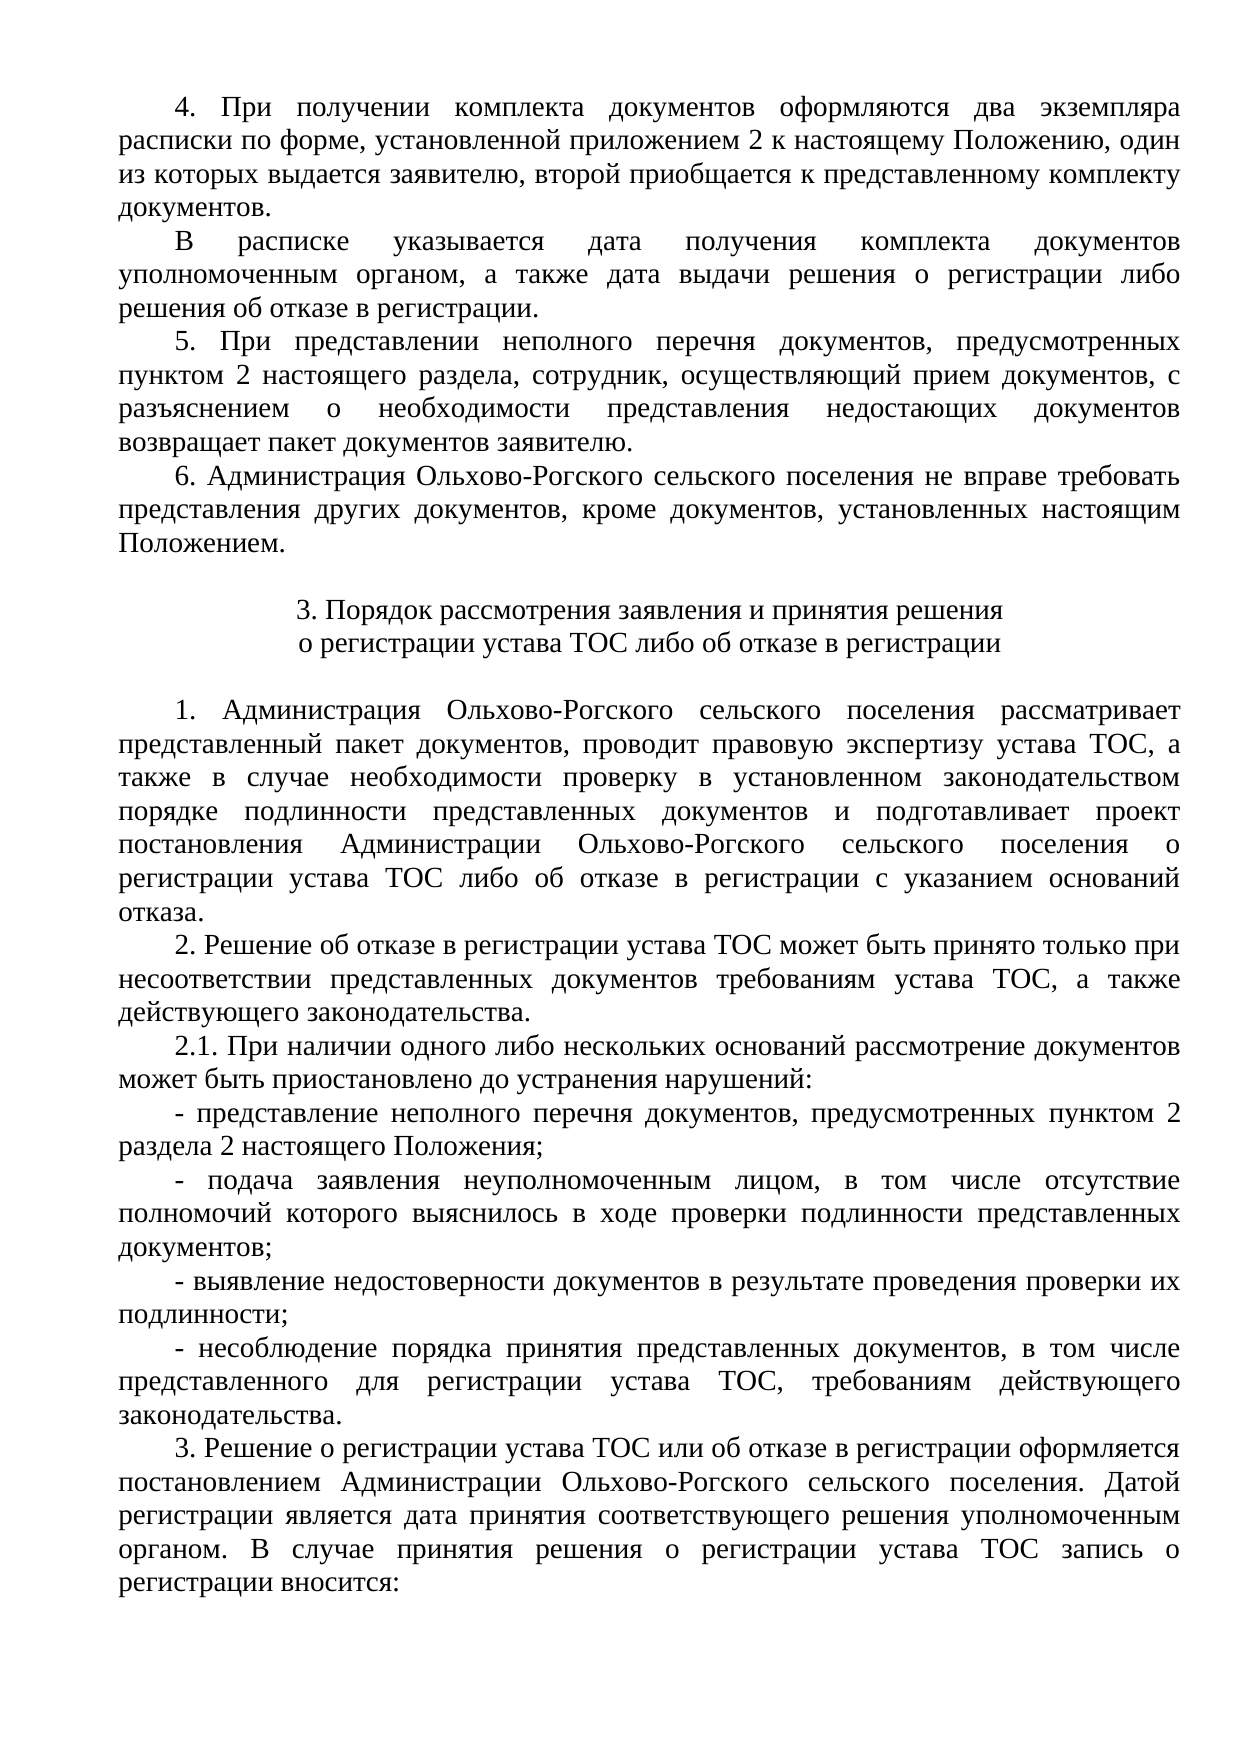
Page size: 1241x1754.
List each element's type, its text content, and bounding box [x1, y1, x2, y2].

text 3. Решение о регистрации устава ТОС или об отказе в регистрации оформляется постановлением Администрации Ольхово-Рогского сельского поселения. Датой регистрации является дата принятия соответствующего решения уполномоченным органом. В случае принятия решения о регистрации устава ТОС запись о регистрации вносится: [118, 1430, 1181, 1598]
text о регистрации устава ТОС либо об отказе в регистрации [118, 625, 1181, 659]
text В расписке указывается дата получения комплекта документов уполномоченным органом, а также дата выдачи решения о регистрации либо решения об отказе в регистрации. [118, 223, 1181, 323]
text - несоблюдение порядка принятия представленных документов, в том числе представленного для регистрации устава ТОС, требованиям действующего законодательства. [118, 1330, 1181, 1430]
text 1. Администрация Ольхово-Рогского сельского поселения рассматривает представленный пакет документов, проводит правовую экспертизу устава ТОС, а также в случае необходимости проверку в установленном законодательством порядке подлинности представленных документов и подготавливает проект постановления Администрации Ольхово-Рогского сельского поселения о регистрации устава ТОС либо об отказе в регистрации с указанием оснований отказа. [118, 692, 1181, 927]
text 6. Администрация Ольхово-Рогского сельского поселения не вправе требовать представления других документов, кроме документов, установленных настоящим Положением. [118, 458, 1181, 558]
text 3. Порядок рассмотрения заявления и принятия решения [118, 592, 1181, 625]
text 5. При представлении неполного перечня документов, предусмотренных пунктом 2 настоящего раздела, сотрудник, осуществляющий прием документов, с разъяснением о необходимости представления недостающих документов возвращает пакет документов заявителю. [118, 323, 1181, 458]
text 2. Решение об отказе в регистрации устава ТОС может быть принято только при несоответствии представленных документов требованиям устава ТОС, а также действующего законодательства. [118, 927, 1181, 1028]
text - подача заявления неуполномоченным лицом, в том числе отсутствие полномочий которого выяснилось в ходе проверки подлинности представленных документов; [118, 1162, 1181, 1263]
text - представление неполного перечня документов, предусмотренных пунктом 2 раздела 2 настоящего Положения; [118, 1095, 1181, 1162]
text 2.1. При наличии одного либо нескольких оснований рассмотрение документов может быть приостановлено до устранения нарушений: [118, 1028, 1181, 1095]
text - выявление недостоверности документов в результате проведения проверки их подлинности; [118, 1263, 1181, 1330]
text 4. При получении комплекта документов оформляются два экземпляра расписки по форме, установленной приложением 2 к настоящему Положению, один из которых выдается заявителю, второй приобщается к представленному комплекту документов. [118, 89, 1181, 223]
